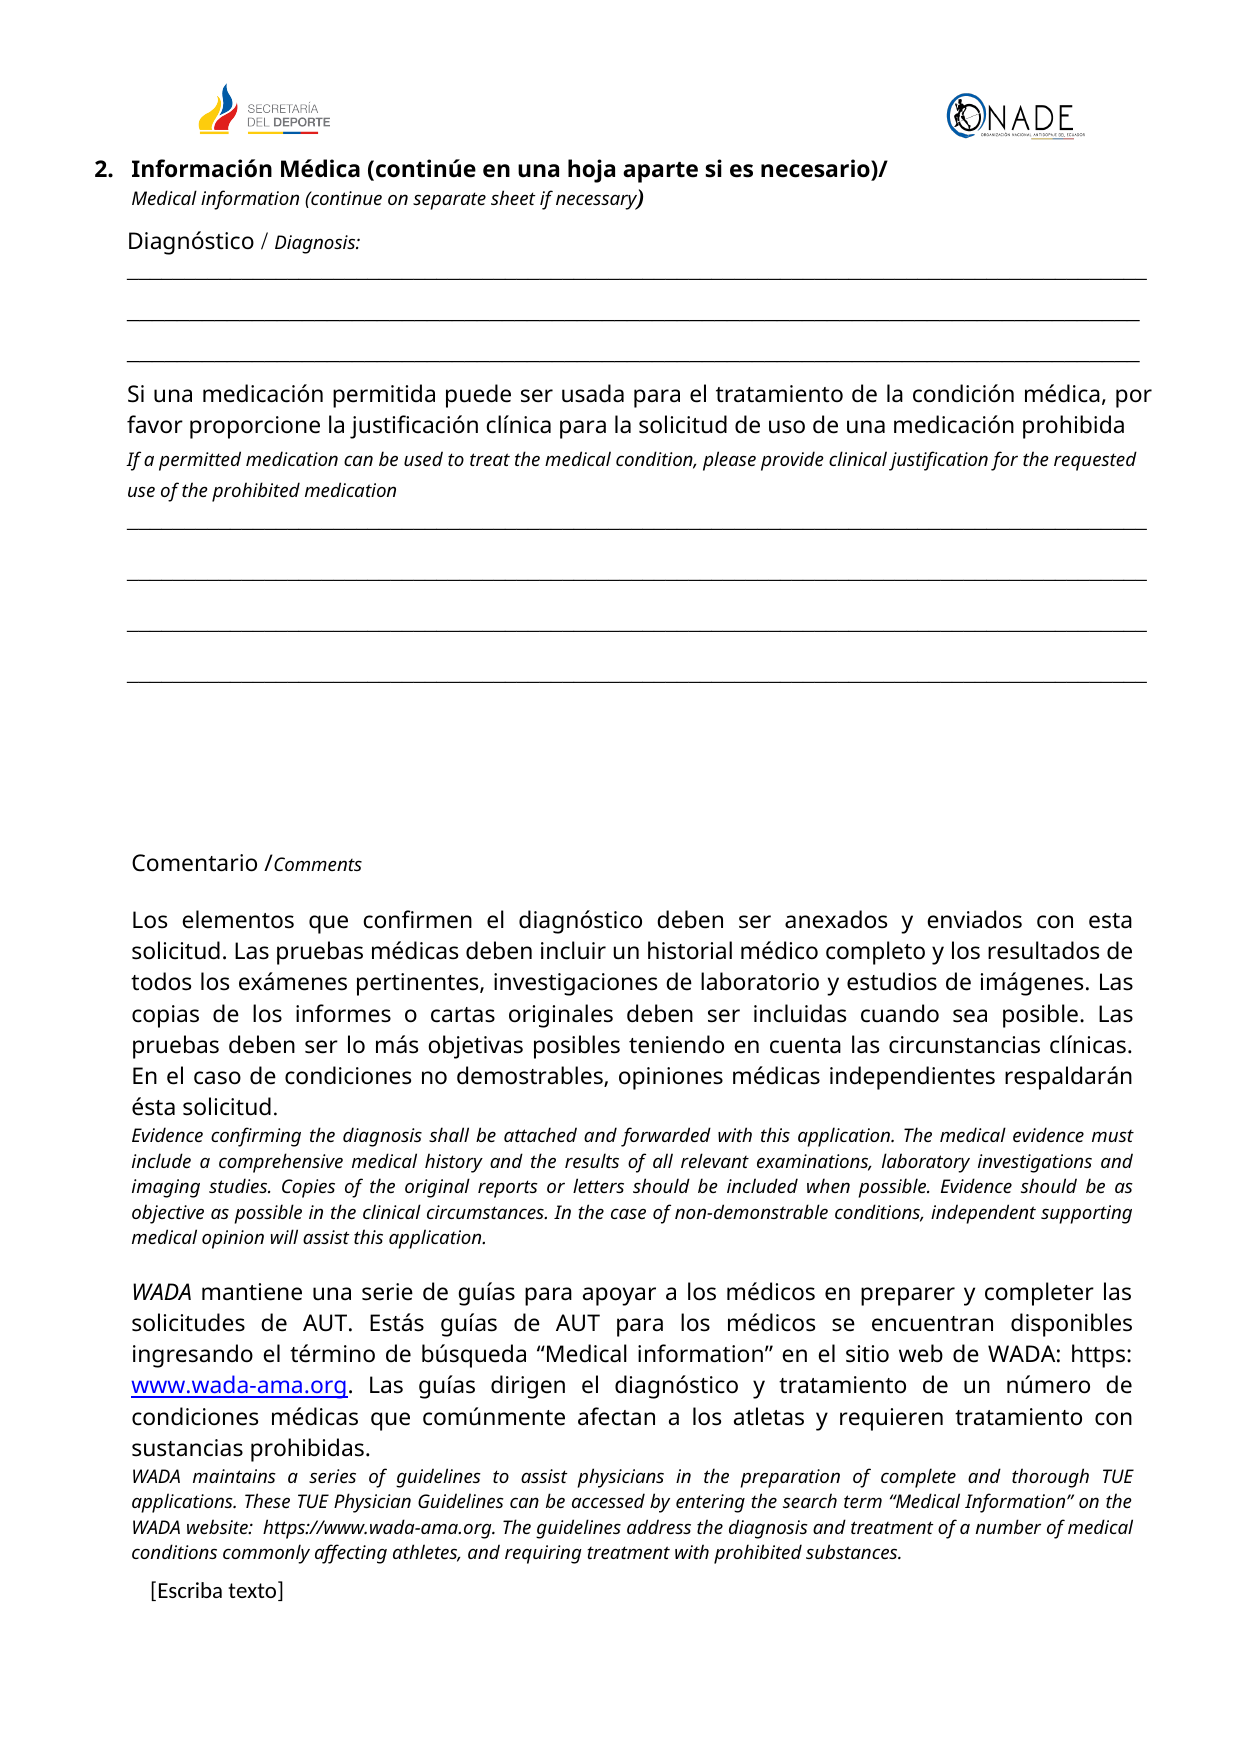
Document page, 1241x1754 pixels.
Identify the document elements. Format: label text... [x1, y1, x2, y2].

text WADA maintains a series of guidelines to assist physicians in the preparation of complete and thorough TUE applications. These TUE Physician Guidelines can be accessed by entering the search term “Medical Information” on the WADA website: https://www.wada-ama.org. The guidelines address the diagnosis and treatment of a number of medical conditions commonly affecting athletes, and requiring treatment with prohibited substances. [131, 1463, 1134, 1565]
picture [175, 75, 357, 154]
text Comentario /Comments [131, 847, 1134, 878]
text Los elementos que confirmen el diagnóstico deben ser anexados y enviados con esta solicitud. Las pruebas médicas deben incluir un historial médico completo y los resultados de todos los exámenes pertinentes, investigaciones de laboratorio y estudios de imágenes. Las copias de los informes o cartas originales deben ser incluidas cuando sea posible. Las pruebas deben ser lo más objetivas posibles teniendo en cuenta las circunstancias clínicas. En el caso de condiciones no demostrables, opiniones médicas independientes respaldarán ésta solicitud. [131, 904, 1134, 1122]
text Evidence confirming the diagnosis shall be attached and forwarded with this application. The medical evidence must include a comprehensive medical history and the results of all relevant examinations, laboratory investigations and imaging studies. Copies of the original reports or letters should be included when possible. Evidence should be as objective as possible in the clinical circumstances. In the case of non-demonstrable conditions, independent supporting medical opinion will assist this application. [131, 1122, 1134, 1250]
text WADA mantiene una serie de guías para apoyar a los médicos en preparer y completer las solicitudes de AUT. Estás guías de AUT para los médicos se encuentran disponibles ingresando el término de búsqueda “Medical information” en el sitio web de WADA: https: www.wada-ama.org. Las guías dirigen el diagnóstico y tratamiento de un número de condiciones médicas que comúnmente afectan a los atletas y requieren tratamiento con sustancias prohibidas. [131, 1276, 1134, 1463]
text Medical information (continue on separate sheet if necessary) [131, 184, 1134, 211]
picture [910, 82, 1124, 154]
list Información Médica (continúe en una hoja aparte si es necesario)/ [94, 153, 1134, 184]
